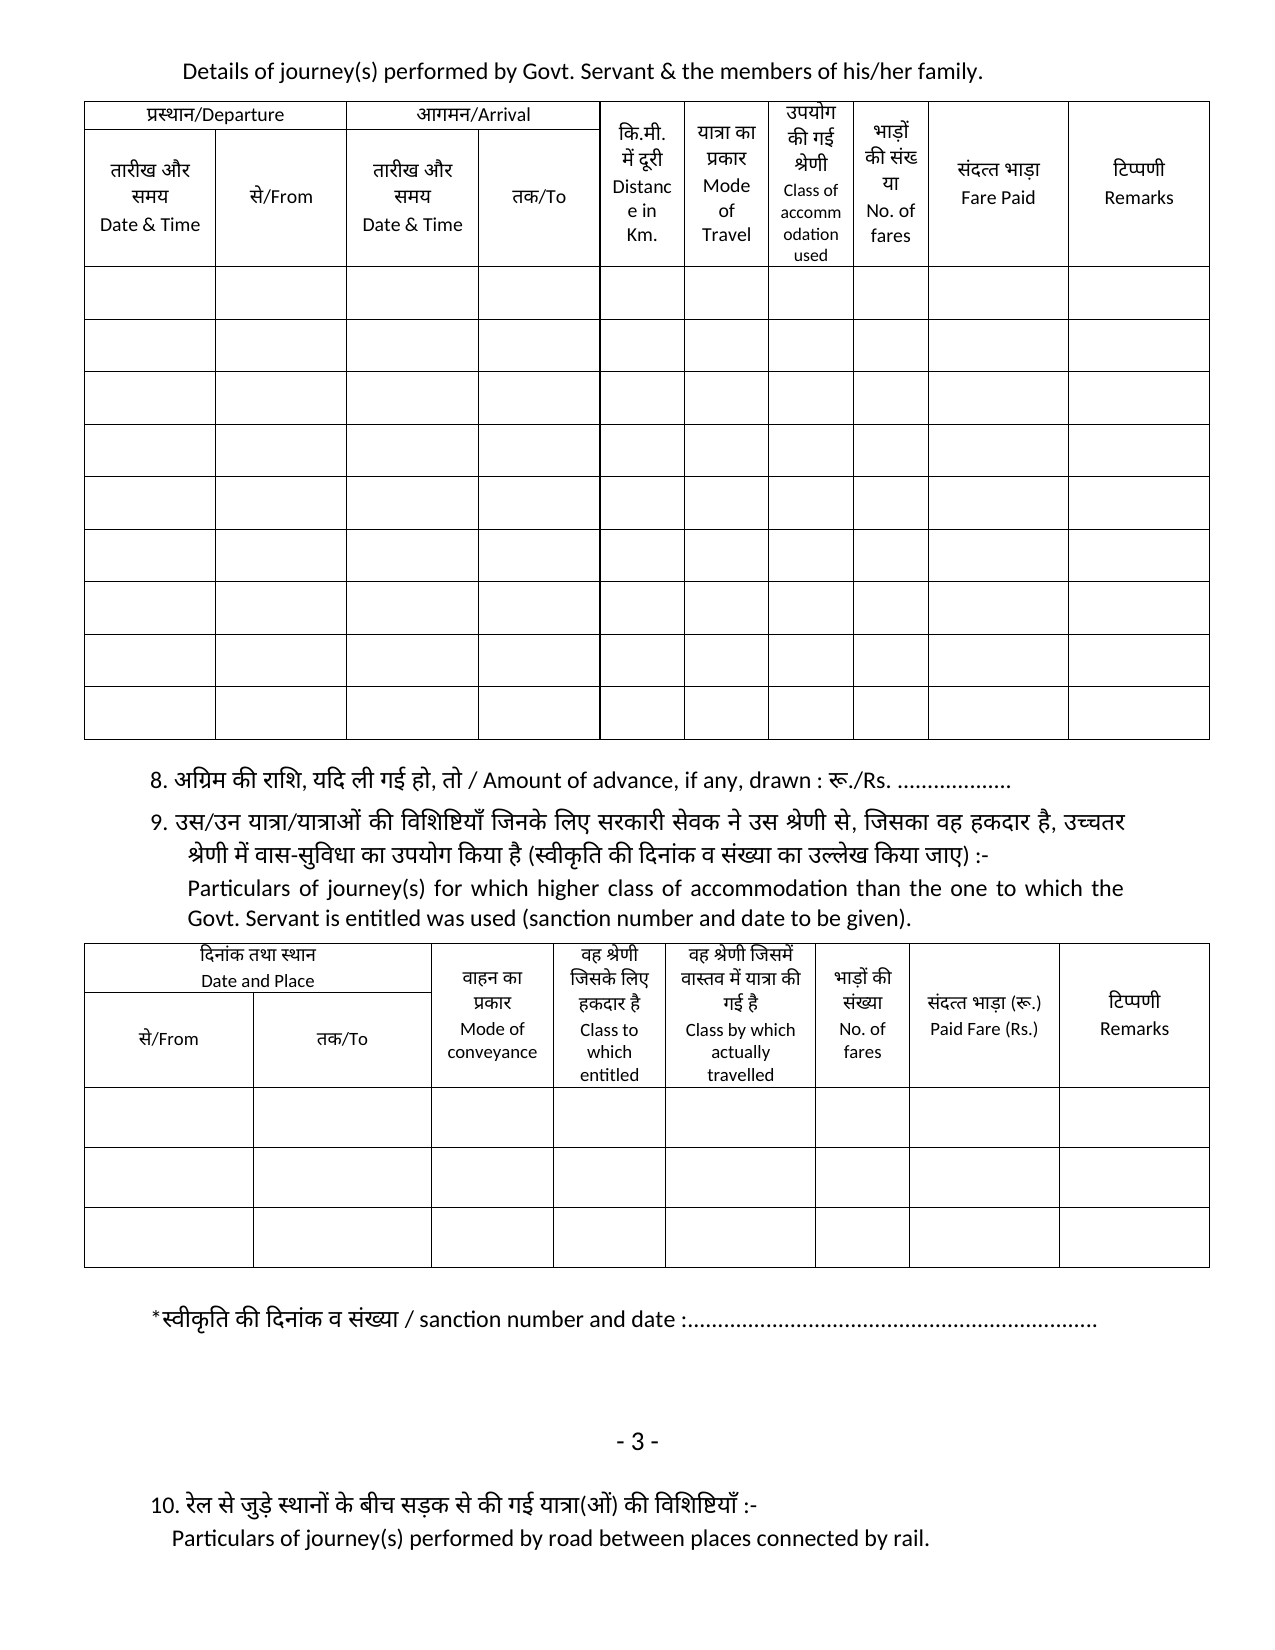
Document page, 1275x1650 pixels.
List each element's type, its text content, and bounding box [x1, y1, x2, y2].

table_cell [479, 477, 599, 528]
table_cell [1069, 530, 1209, 581]
table_cell [685, 267, 768, 318]
text *स्‍वीकृति की दिनांक व संख्‍या / sanction number and date :.................................................................... [150, 1304, 1209, 1338]
table_cell [554, 1088, 665, 1147]
table_cell [816, 1088, 909, 1147]
table_cell [432, 1148, 553, 1207]
table_cell [929, 267, 1068, 318]
table_cell [685, 477, 768, 528]
table_cell [601, 530, 684, 581]
table_cell [254, 1148, 431, 1207]
table_cell [1069, 582, 1209, 633]
table_cell [347, 477, 478, 528]
table_header दिनांक तथा स्‍थान Date and Place [85, 944, 431, 992]
table_cell [432, 1088, 553, 1147]
table_cell [1069, 320, 1209, 371]
table_cell [479, 530, 599, 581]
table_cell [347, 635, 478, 686]
table_cell [854, 267, 928, 318]
table_cell [769, 582, 853, 633]
table_cell [854, 582, 928, 633]
table_cell [216, 687, 346, 738]
table_header उपयोग की गई श्रेणी Class of accommodation used [769, 102, 853, 266]
table_cell [216, 425, 346, 476]
table_cell से/From [85, 993, 253, 1087]
table_cell [216, 635, 346, 686]
text 10. रेल से जुडे़ स्‍थानों के बीच सड़क से की गई यात्रा(ओं) की विशिष्टियाँ :- [150, 1490, 1125, 1523]
table_cell [929, 477, 1068, 528]
table_cell [685, 530, 768, 581]
table_header वह श्रेणी जिसमें वास्‍तव में यात्रा की गई है Class by which actually travelled [666, 944, 815, 1087]
table_cell [666, 1208, 815, 1267]
table_cell [929, 582, 1068, 633]
table_cell [85, 687, 215, 738]
table_cell [601, 425, 684, 476]
table_cell [929, 320, 1068, 371]
table_cell [216, 530, 346, 581]
table_cell [347, 530, 478, 581]
table_cell [479, 635, 599, 686]
table_cell [432, 1208, 553, 1267]
table_cell [816, 1148, 909, 1207]
table_cell [479, 425, 599, 476]
table_cell [769, 425, 853, 476]
table_cell [85, 1088, 253, 1147]
table_cell तक/To [479, 130, 599, 266]
table_cell [554, 1148, 665, 1207]
table_header टिप्पणी Remarks [1069, 102, 1209, 266]
table_cell [685, 372, 768, 423]
table_cell [854, 477, 928, 528]
table_cell [929, 530, 1068, 581]
table_cell [816, 1208, 909, 1267]
table_cell [769, 320, 853, 371]
text Details of journey(s) performed by Govt. Servant & the members of his/her family. [150, 56, 1125, 86]
table_cell [910, 1148, 1059, 1207]
table_cell [347, 582, 478, 633]
table_cell तारीख और समय Date & Time [347, 130, 478, 266]
table_cell [216, 320, 346, 371]
table_cell [685, 582, 768, 633]
table_cell [910, 1088, 1059, 1147]
text Particulars of journey(s) for which higher class of accommodation than the one to which the Govt. Servant is entitled was used (sanction number and date to be given). [187, 873, 1125, 932]
table_cell [347, 267, 478, 318]
table_cell [601, 687, 684, 738]
table_cell [929, 425, 1068, 476]
table_cell [601, 267, 684, 318]
table_cell [347, 425, 478, 476]
table_cell तक/To [254, 993, 431, 1087]
table_cell [666, 1148, 815, 1207]
table_cell तारीख और समय Date & Time [85, 130, 215, 266]
table_cell [1060, 1148, 1209, 1207]
text Particulars of journey(s) performed by road between places connected by rail. [150, 1523, 1125, 1552]
table_cell [685, 425, 768, 476]
table_cell [601, 635, 684, 686]
table_cell [479, 320, 599, 371]
table_cell [854, 635, 928, 686]
table_cell [685, 320, 768, 371]
text 9. उस/उन यात्रा/यात्राओं की विशिष्टियॉं जिनके लिए सरकारी सेवक ने उस श्रेणी से, जिसका वह हकदार है, उच्‍चतर श्रेणी में वास-सुविधा का उपयोग किया है (स्‍वीकृति की दिनांक व संख्‍या का उल्‍लेख किया जाए) :- [150, 807, 1125, 873]
table_cell [601, 477, 684, 528]
table_cell [85, 1148, 253, 1207]
table_cell [85, 530, 215, 581]
table_cell [85, 582, 215, 633]
table_cell [929, 372, 1068, 423]
table_cell [601, 320, 684, 371]
table_cell [685, 687, 768, 738]
table_cell [1069, 425, 1209, 476]
table_header आगमन/Arrival [347, 102, 599, 129]
table_cell से/From [216, 130, 346, 266]
table_cell [854, 320, 928, 371]
table_header संदत्‍त भाड़ा Fare Paid [929, 102, 1068, 266]
table_cell [854, 530, 928, 581]
table_cell [216, 477, 346, 528]
table_cell [1069, 477, 1209, 528]
table_cell [1060, 1088, 1209, 1147]
table_header यात्रा का प्रकार Mode of Travel [685, 102, 768, 266]
table_cell [479, 267, 599, 318]
table_cell [601, 582, 684, 633]
table_cell [347, 372, 478, 423]
table_cell [769, 687, 853, 738]
table_cell [769, 267, 853, 318]
table_cell [1069, 372, 1209, 423]
table_cell [85, 477, 215, 528]
table_cell [85, 267, 215, 318]
table_cell [1069, 635, 1209, 686]
table_header वह श्रेणी जिसके लिए हकदार है Class to which entitled [554, 944, 665, 1087]
table_cell [769, 635, 853, 686]
table_cell [929, 687, 1068, 738]
table_cell [854, 687, 928, 738]
table_cell [769, 477, 853, 528]
table_cell [601, 372, 684, 423]
table_cell [85, 635, 215, 686]
table_cell [85, 320, 215, 371]
text - 3 - [150, 1424, 1125, 1457]
table_header टिप्पणी Remarks [1060, 944, 1209, 1087]
table_header प्रस्‍थान/Departure [85, 102, 346, 129]
table_cell [254, 1208, 431, 1267]
table_cell [854, 425, 928, 476]
table_cell [85, 425, 215, 476]
table_cell [216, 372, 346, 423]
table_cell [479, 582, 599, 633]
table_cell [854, 372, 928, 423]
table_cell [666, 1088, 815, 1147]
table_cell [910, 1208, 1059, 1267]
table_cell [1060, 1208, 1209, 1267]
table_cell [85, 1208, 253, 1267]
table_cell [479, 687, 599, 738]
table_cell [769, 372, 853, 423]
table_cell [347, 320, 478, 371]
table_cell [216, 267, 346, 318]
table_header संदत्‍त भाड़ा (रू.) Paid Fare (Rs.) [910, 944, 1059, 1087]
table_header वाहन का प्रकार Mode of conveyance [432, 944, 553, 1087]
table_cell [479, 372, 599, 423]
table_header कि.मी. में दूरी Distance in Km. [601, 102, 684, 266]
table_cell [554, 1208, 665, 1267]
table_cell [254, 1088, 431, 1147]
table_cell [1069, 687, 1209, 738]
table_cell [929, 635, 1068, 686]
table_header भाड़ों की संख्‍या No. of fares [816, 944, 909, 1087]
table_cell [1069, 267, 1209, 318]
table_cell [85, 372, 215, 423]
table_cell [216, 582, 346, 633]
table_cell [685, 635, 768, 686]
table_cell [347, 687, 478, 738]
table_cell [769, 530, 853, 581]
text 8. अग्रिम की राशि, यदि ली गई हो, तो / Amount of advance, if any, drawn : रू./Rs. ................... [150, 765, 1209, 798]
table_header भाड़ों की संख्‍या No. of fares [854, 102, 928, 266]
